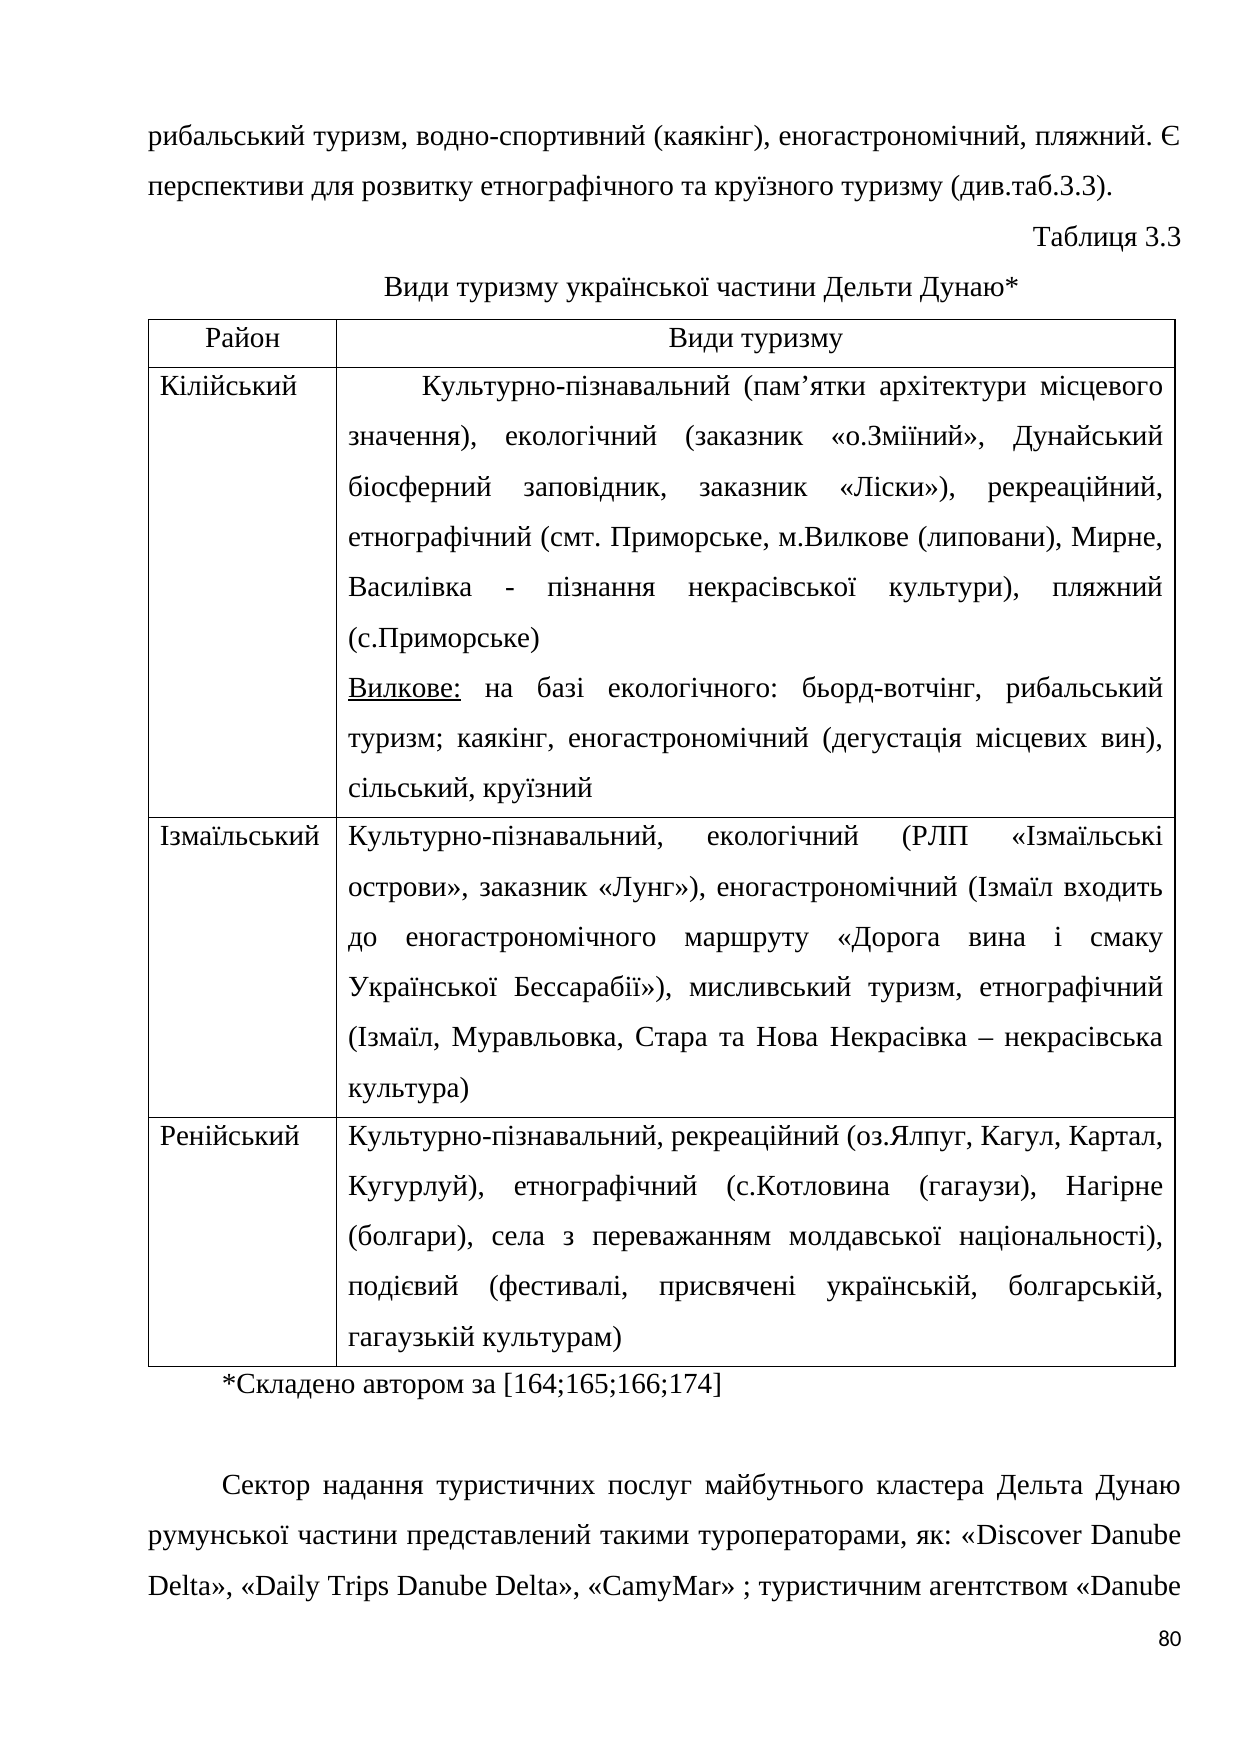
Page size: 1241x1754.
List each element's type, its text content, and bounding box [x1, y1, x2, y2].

table_header Види туризму [337, 320, 1174, 367]
table_header Район [149, 320, 336, 367]
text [148, 118, 1181, 202]
text *Складено автором за [164;165;166;174] [148, 1367, 1181, 1400]
table_cell Ренійський [149, 1118, 336, 1366]
text Таблиця 3.3 [148, 219, 1181, 252]
table_cell Кілійський [149, 368, 336, 817]
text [148, 1467, 1181, 1601]
table_cell Культурно-пізнавальний (пам’ятки архітектури місцевого значення), екологічний (заказник «о.Зміїний», Дунайський біосферний заповідник, заказник «Ліски»), рекреаційний, етнографічний (смт. Приморське, м.Вилкове (липовани), Мирне, Василівка - пізнання некрасівської культури), пляжний (с.Приморське) Вилкове: на базі екологічного: бьорд-вотчінг, рибальський туризм; каякінг, еногастрономічний (дегустація місцевих вин), сільський, круїзний [337, 368, 1174, 817]
table_cell Культурно-пізнавальний, екологічний (РЛП «Ізмаїльські острови», заказник «Лунг»), еногастрономічний (Ізмаїл входить до еногастрономічного маршруту «Дорога вина і смаку Української Бессарабії»), мисливський туризм, етнографічний (Ізмаїл, Муравльовка, Стара та Нова Некрасівка – некрасівська культура) [337, 818, 1174, 1117]
text Види туризму української частини Дельти Дунаю* [148, 269, 1181, 303]
table_cell Культурно-пізнавальний, рекреаційний (оз.Ялпуг, Кагул, Картал, Кугурлуй), етнографічний (с.Котловина (гагаузи), Нагірне (болгари), села з переважанням молдавської національності), подієвий (фестивалі, присвячені українській, болгарській, гагаузькій культурам) [337, 1118, 1174, 1366]
table_cell Ізмаїльський [149, 818, 336, 1117]
